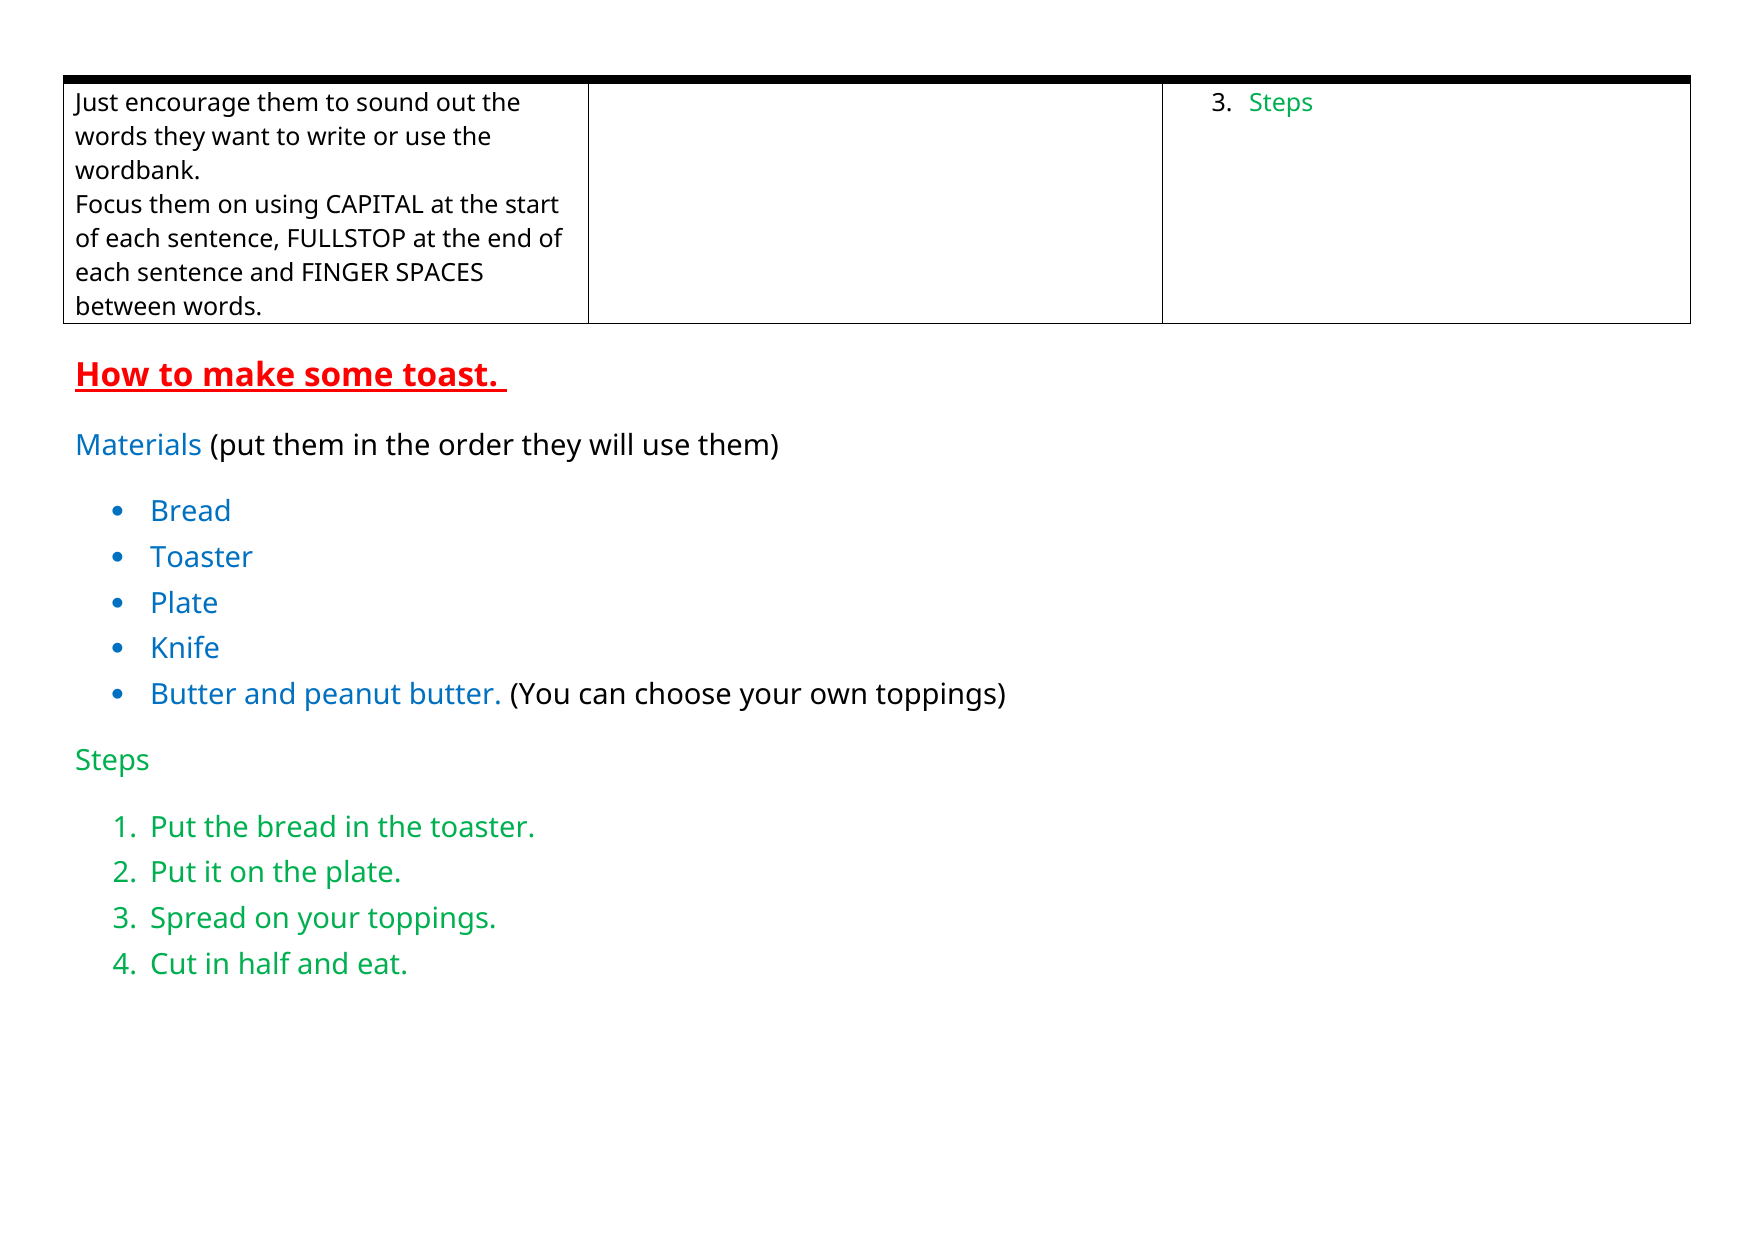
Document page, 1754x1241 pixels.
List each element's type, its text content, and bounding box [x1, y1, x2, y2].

list Toaster [112, 536, 1679, 576]
list Plate [112, 582, 1679, 622]
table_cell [589, 84, 1162, 323]
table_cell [1163, 84, 1690, 323]
text Steps [75, 740, 1679, 779]
list Bread [112, 491, 1679, 530]
text Materials (put them in the order they will use them) [75, 424, 1679, 464]
list Butter and peanut butter. (You can choose your own toppings) [112, 673, 1679, 713]
text How to make some toast. [75, 351, 1679, 397]
list Put it on the plate. [112, 852, 1679, 891]
list Cut in half and eat. [112, 943, 1679, 983]
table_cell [64, 84, 588, 323]
list Put the bread in the toaster. [112, 806, 1679, 846]
list Knife [112, 628, 1679, 667]
list Spread on your toppings. [112, 897, 1679, 937]
